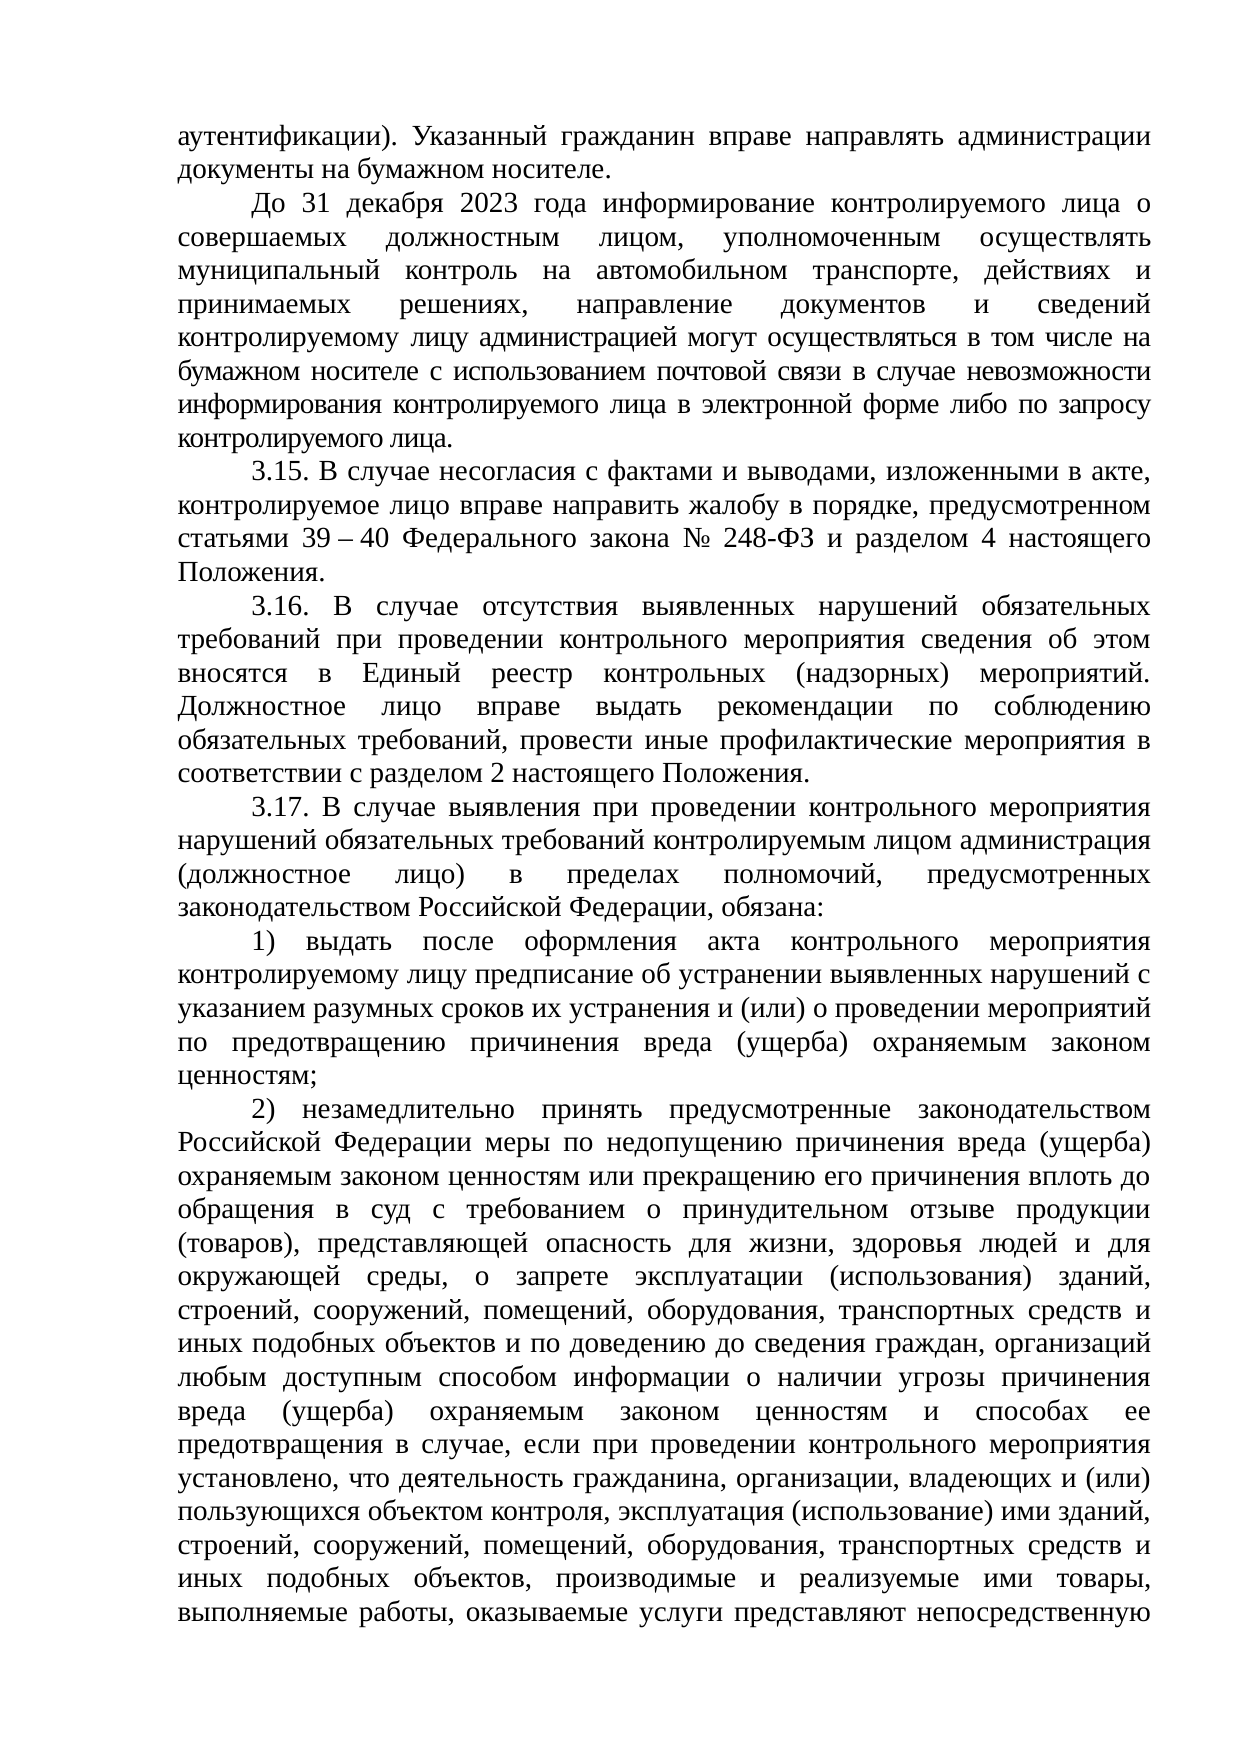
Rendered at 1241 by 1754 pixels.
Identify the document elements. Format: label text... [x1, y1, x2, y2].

text 3.17. В случае выявления при проведении контрольного мероприятия нарушений обязательных требований контролируемым лицом администрация (должностное лицо) в пределах полномочий, предусмотренных законодательством Российской Федерации, обязана: [177, 789, 1152, 923]
text 3.15. В случае несогласия с фактами и выводами, изложенными в акте, контролируемое лицо вправе направить жалобу в порядке, предусмотренном статьями 39 – 40 Федерального закона № 248-ФЗ и разделом 4 настоящего Положения. [177, 453, 1152, 588]
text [177, 118, 1152, 185]
text До 31 декабря 2023 года информирование контролируемого лица о совершаемых должностным лицом, уполномоченным осуществлять муниципальный контроль на автомобильном транспорте, действиях и принимаемых решениях, направление документов и сведений контролируемому лицу администрацией могут осуществляться в том числе на бумажном носителе с использованием почтовой связи в случае невозможности информирования контролируемого лица в электронной форме либо по запросу контролируемого лица. [177, 185, 1152, 453]
text 3.16. В случае отсутствия выявленных нарушений обязательных требований при проведении контрольного мероприятия сведения об этом вносятся в Единый реестр контрольных (надзорных) мероприятий. Должностное лицо вправе выдать рекомендации по соблюдению обязательных требований, провести иные профилактические мероприятия в соответствии с разделом 2 настоящего Положения. [177, 588, 1152, 789]
text 1) выдать после оформления акта контрольного мероприятия контролируемому лицу предписание об устранении выявленных нарушений с указанием разумных сроков их устранения и (или) о проведении мероприятий по предотвращению причинения вреда (ущерба) охраняемым законом ценностям; [177, 923, 1152, 1091]
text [177, 1091, 1152, 1627]
